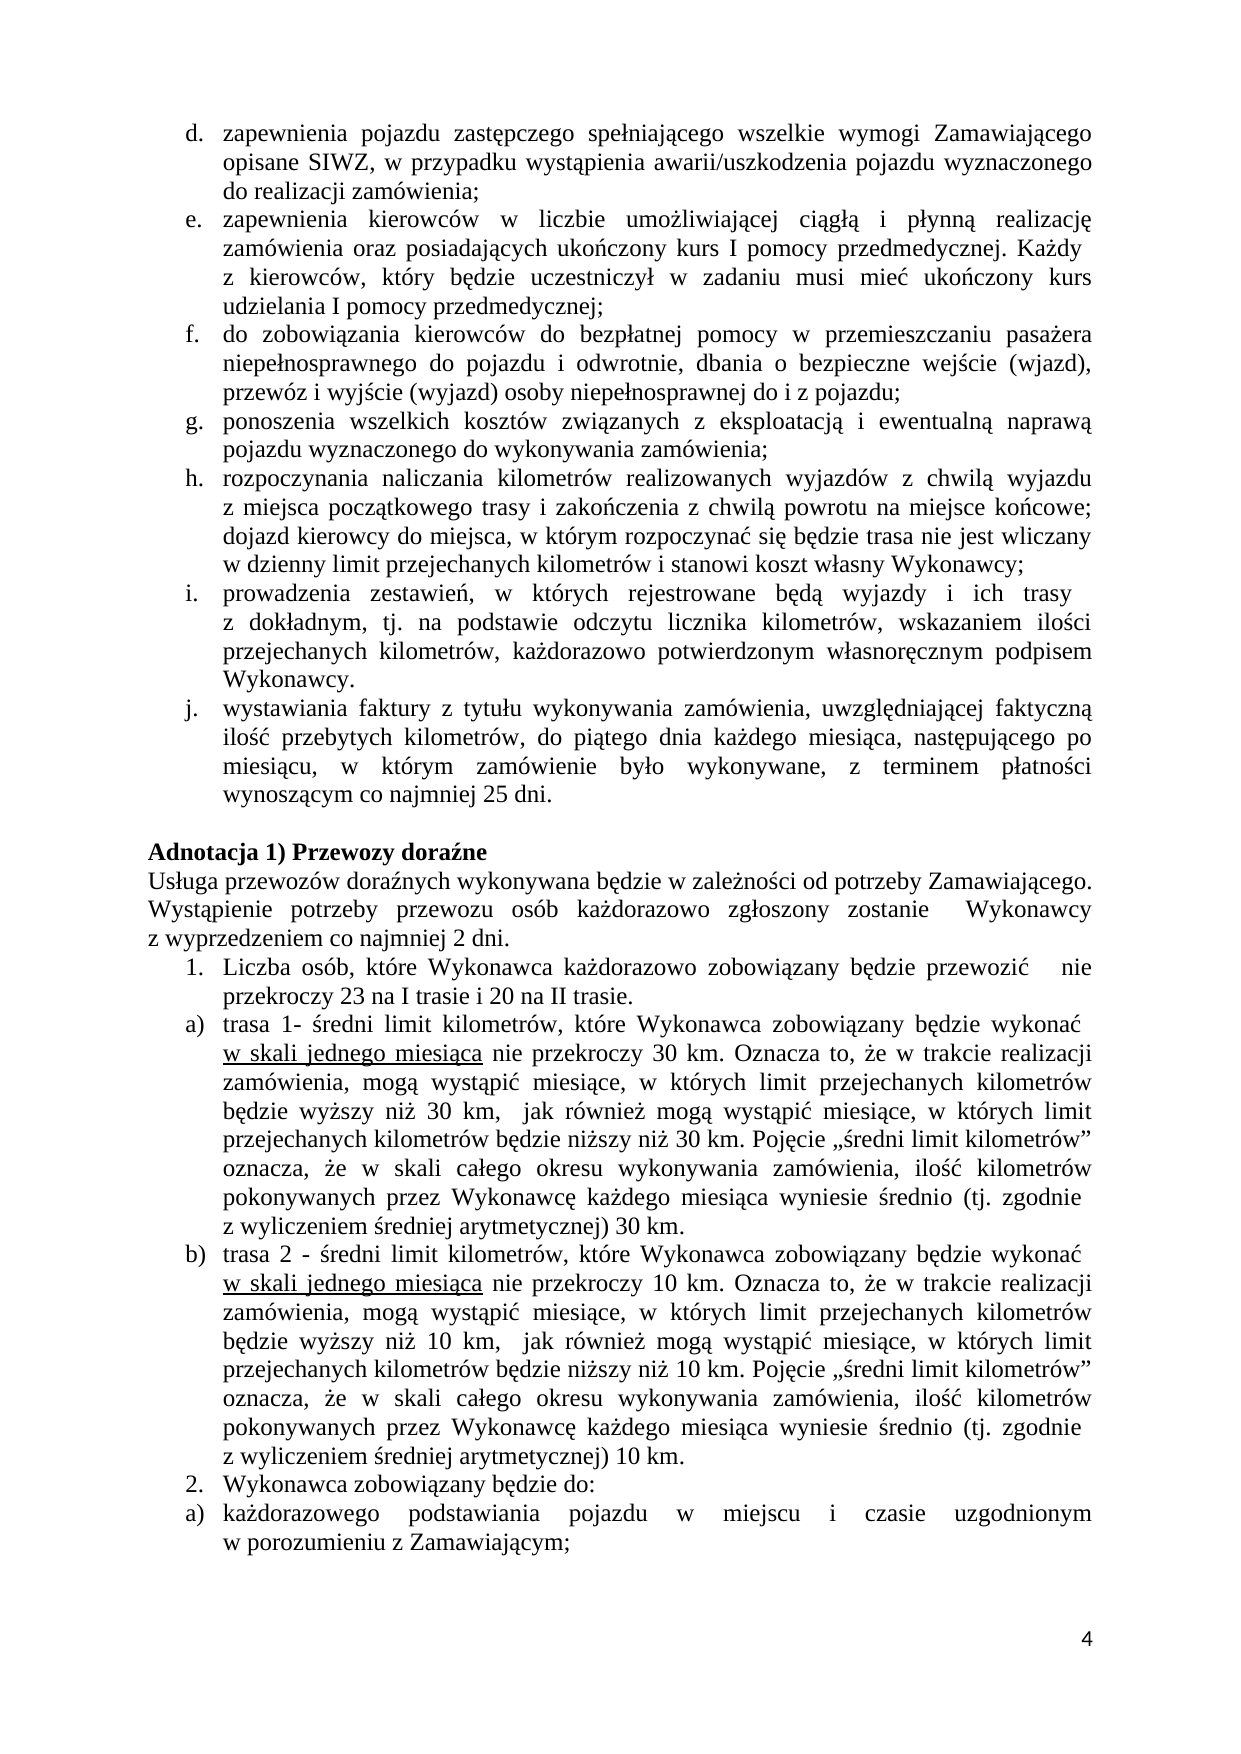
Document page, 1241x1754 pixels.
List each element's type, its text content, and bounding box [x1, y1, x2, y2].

list prowadzenia zestawień, w których rejestrowane będą wyjazdy i ich trasy z dokładnym, tj. na podstawie odczytu licznika kilometrów, wskazaniem ilości przejechanych kilometrów, każdorazowo potwierdzonym własnoręcznym podpisem Wykonawcy. [185, 578, 1093, 693]
list każdorazowego podstawiania pojazdu w miejscu i czasie uzgodnionym w porozumieniu z Zamawiającym; [185, 1498, 1093, 1556]
list Liczba osób, które Wykonawca każdorazowo zobowiązany będzie przewozić nie przekroczy 23 na I trasie i 20 na II trasie. [185, 952, 1093, 1009]
text Adnotacja 1) Przewozy doraźne [148, 837, 1093, 866]
list trasa 2 - średni limit kilometrów, które Wykonawca zobowiązany będzie wykonać w skali jednego miesiąca nie przekroczy 10 km. Oznacza to, że w trakcie realizacji zamówienia, mogą wystąpić miesiące, w których limit przejechanych kilometrów będzie wyższy niż 10 km, jak również mogą wystąpić miesiące, w których limit przejechanych kilometrów będzie niższy niż 10 km. Pojęcie „średni limit kilometrów” oznacza, że w skali całego okresu wykonywania zamówienia, ilość kilometrów pokonywanych przez Wykonawcę każdego miesiąca wyniesie średnio (tj. zgodnie z wyliczeniem średniej arytmetycznej) 10 km. [185, 1239, 1093, 1469]
list Wykonawca zobowiązany będzie do: [185, 1469, 1093, 1498]
list wystawiania faktury z tytułu wykonywania zamówienia, uwzględniającej faktyczną ilość przebytych kilometrów, do piątego dnia każdego miesiąca, następującego po miesiącu, w którym zamówienie było wykonywane, z terminem płatności wynoszącym co najmniej 25 dni. [185, 693, 1093, 808]
list trasa 1- średni limit kilometrów, które Wykonawca zobowiązany będzie wykonać w skali jednego miesiąca nie przekroczy 30 km. Oznacza to, że w trakcie realizacji zamówienia, mogą wystąpić miesiące, w których limit przejechanych kilometrów będzie wyższy niż 30 km, jak również mogą wystąpić miesiące, w których limit przejechanych kilometrów będzie niższy niż 30 km. Pojęcie „średni limit kilometrów” oznacza, że w skali całego okresu wykonywania zamówienia, ilość kilometrów pokonywanych przez Wykonawcę każdego miesiąca wyniesie średnio (tj. zgodnie z wyliczeniem średniej arytmetycznej) 30 km. [185, 1009, 1093, 1239]
text Usługa przewozów doraźnych wykonywana będzie w zależności od potrzeby Zamawiającego. Wystąpienie potrzeby przewozu osób każdorazowo zgłoszony zostanie Wykonawcy z wyprzedzeniem co najmniej 2 dni. [148, 866, 1093, 952]
list zapewnienia pojazdu zastępczego spełniającego wszelkie wymogi Zamawiającego opisane SIWZ, w przypadku wystąpienia awarii/uszkodzenia pojazdu wyznaczonego do realizacji zamówienia; [185, 118, 1093, 204]
list zapewnienia kierowców w liczbie umożliwiającej ciągłą i płynną realizację zamówienia oraz posiadających ukończony kurs I pomocy przedmedycznej. Każdy z kierowców, który będzie uczestniczył w zadaniu musi mieć ukończony kurs udzielania I pomocy przedmedycznej; [185, 204, 1093, 319]
list rozpoczynania naliczania kilometrów realizowanych wyjazdów z chwilą wyjazdu z miejsca początkowego trasy i zakończenia z chwilą powrotu na miejsce końcowe; dojazd kierowcy do miejsca, w którym rozpoczynać się będzie trasa nie jest wliczany w dzienny limit przejechanych kilometrów i stanowi koszt własny Wykonawcy; [185, 463, 1093, 578]
list ponoszenia wszelkich kosztów związanych z eksploatacją i ewentualną naprawą pojazdu wyznaczonego do wykonywania zamówienia; [185, 406, 1093, 463]
list do zobowiązania kierowców do bezpłatnej pomocy w przemieszczaniu pasażera niepełnosprawnego do pojazdu i odwrotnie, dbania o bezpieczne wejście (wjazd), przewóz i wyjście (wyjazd) osoby niepełnosprawnej do i z pojazdu; [185, 319, 1093, 406]
